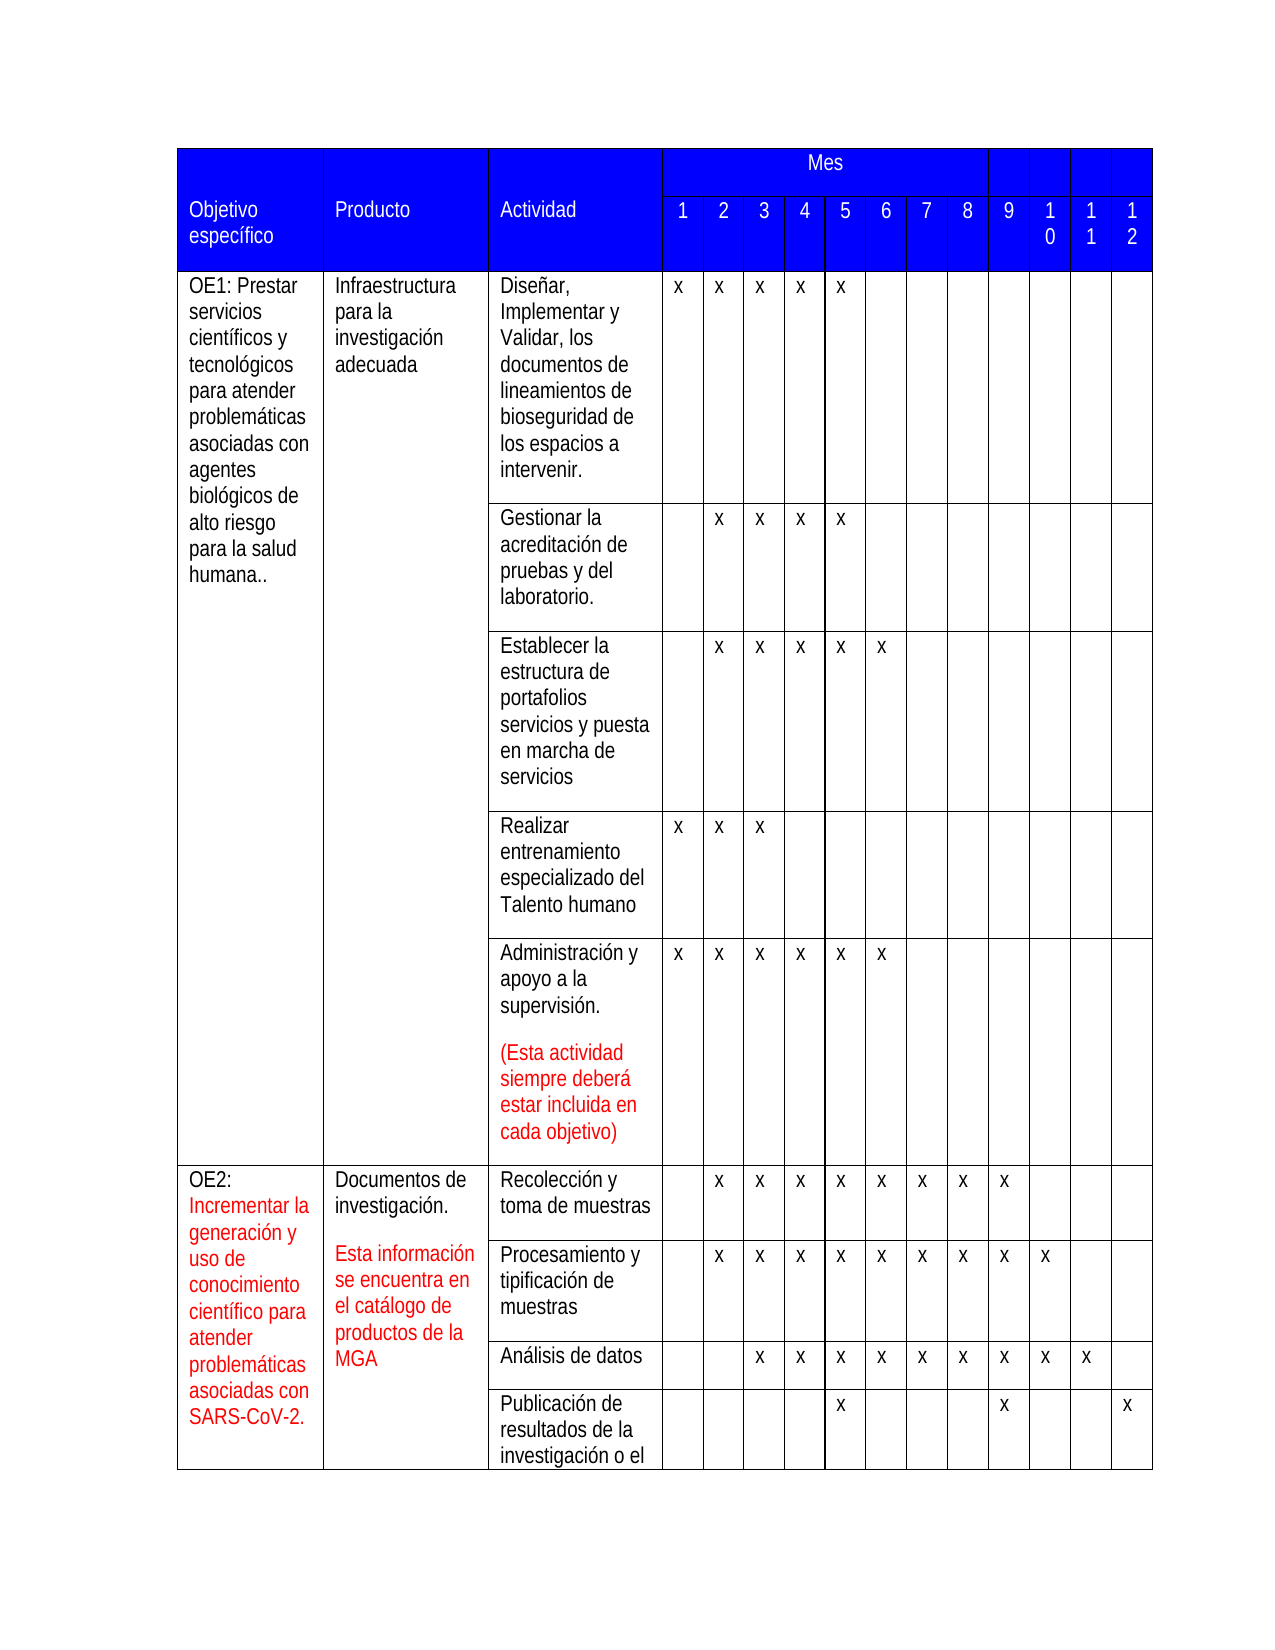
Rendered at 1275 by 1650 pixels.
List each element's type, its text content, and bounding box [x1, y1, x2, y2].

table_cell x [785, 1241, 824, 1341]
table_cell x [826, 939, 865, 1165]
table_cell 1 [663, 197, 703, 271]
table_cell [1071, 632, 1111, 811]
table_cell [1112, 939, 1152, 1165]
table_cell 5 [826, 197, 865, 271]
table_cell [907, 1390, 947, 1469]
table_cell Infraestructura para la investigación adecuada [324, 272, 488, 1165]
table_cell 4 [785, 197, 824, 271]
table_cell x [907, 1241, 947, 1341]
table_cell x [948, 1241, 988, 1341]
table_cell x [744, 1241, 784, 1341]
table_cell [1112, 1241, 1152, 1341]
table_cell [1030, 939, 1070, 1165]
table_cell x [866, 1241, 906, 1341]
table_cell x [907, 1342, 947, 1389]
table_cell 8 [948, 197, 988, 271]
table_cell [1112, 272, 1152, 503]
table_cell x [744, 1166, 784, 1239]
table_cell [866, 1390, 906, 1469]
table_cell [948, 939, 988, 1165]
table_cell x [785, 632, 824, 811]
table_header Producto [324, 149, 488, 271]
table_cell x [826, 632, 865, 811]
table_cell [1030, 504, 1070, 631]
table_cell Gestionar la acreditación de pruebas y del laboratorio. [489, 504, 662, 631]
table_cell [1112, 812, 1152, 938]
table_cell x [704, 504, 743, 631]
table_cell [989, 504, 1029, 631]
table_cell 10 [1030, 197, 1070, 271]
table_cell x [704, 1241, 743, 1341]
table_cell [948, 504, 988, 631]
table_cell Documentos de investigación. Esta información se encuentra en el catálogo de productos de la MGA [324, 1166, 488, 1469]
table_cell x [989, 1241, 1029, 1341]
table_cell x [704, 632, 743, 811]
table_cell [866, 504, 906, 631]
table_cell Administración y apoyo a la supervisión. (Esta actividad siempre deberá estar incluida en cada objetivo) [489, 939, 662, 1165]
table_cell x [866, 1342, 906, 1389]
table_cell x [989, 1166, 1029, 1239]
table_cell [1071, 1390, 1111, 1469]
table_cell x [989, 1342, 1029, 1389]
table_cell x [826, 1166, 865, 1239]
table_cell [1030, 812, 1070, 938]
table_cell [785, 1390, 824, 1469]
table_cell x [866, 632, 906, 811]
table_cell Establecer la estructura de portafolios servicios y puesta en marcha de servicios [489, 632, 662, 811]
table_cell Diseñar, Implementar y Validar, los documentos de lineamientos de bioseguridad de los espacios a intervenir. [489, 272, 662, 503]
table_cell [948, 632, 988, 811]
table_cell x [663, 272, 703, 503]
table_cell [907, 812, 947, 938]
table_cell [1112, 1166, 1152, 1239]
table_cell x [826, 1342, 865, 1389]
table_cell [866, 812, 906, 938]
table_cell [1071, 939, 1111, 1165]
table_cell x [948, 1166, 988, 1239]
table_cell 7 [907, 197, 947, 271]
table_header [1030, 149, 1070, 196]
table_cell x [826, 272, 865, 503]
table_cell x [989, 1390, 1029, 1469]
table_cell [1030, 632, 1070, 811]
table_cell [704, 1342, 743, 1389]
table_cell x [744, 939, 784, 1165]
table_cell x [826, 1241, 865, 1341]
table_cell [948, 812, 988, 938]
table_cell [989, 939, 1029, 1165]
table_cell x [1030, 1342, 1070, 1389]
table_header Actividad [489, 149, 662, 271]
table_cell [1030, 1166, 1070, 1239]
table_cell 3 [744, 197, 784, 271]
table_cell [1071, 812, 1111, 938]
table_cell [704, 1390, 743, 1469]
table_cell x [744, 504, 784, 631]
table_cell 12 [1112, 197, 1152, 271]
table_cell Recolección y toma de muestras [489, 1166, 662, 1239]
table_cell [785, 812, 824, 938]
table_cell [1071, 272, 1111, 503]
table_cell x [785, 939, 824, 1165]
table_cell x [866, 939, 906, 1165]
table_cell 11 [1071, 197, 1111, 271]
table_cell [907, 272, 947, 503]
table_cell [1112, 1342, 1152, 1389]
table_cell 9 [989, 197, 1029, 271]
table_cell [989, 812, 1029, 938]
table_cell x [826, 1390, 865, 1469]
table_cell [907, 504, 947, 631]
table_header Mes [663, 149, 988, 196]
table_cell x [744, 272, 784, 503]
table_cell OE2: Incrementar la generación y uso de conocimiento científico para atender problemáticas asociadas con SARS-CoV-2. [178, 1166, 323, 1469]
table_cell [1071, 504, 1111, 631]
table_header Objetivo específico [178, 149, 323, 271]
table_cell [948, 272, 988, 503]
table_cell x [663, 939, 703, 1165]
table_cell [989, 632, 1029, 811]
table_cell Procesamiento y tipificación de muestras [489, 1241, 662, 1341]
table_cell x [785, 1342, 824, 1389]
table_cell x [1030, 1241, 1070, 1341]
table_cell [907, 632, 947, 811]
table_cell 6 [866, 197, 906, 271]
table_cell x [1071, 1342, 1111, 1389]
table_cell x [744, 1342, 784, 1389]
table_cell [663, 1166, 703, 1239]
table_cell [744, 1390, 784, 1469]
table_cell [948, 1390, 988, 1469]
table_cell [1030, 1390, 1070, 1469]
table_cell x [826, 504, 865, 631]
table_header [989, 149, 1029, 196]
table_cell [866, 272, 906, 503]
table_cell x [785, 272, 824, 503]
table_cell x [704, 812, 743, 938]
table_cell [989, 272, 1029, 503]
table_cell OE1: Prestar servicios científicos y tecnológicos para atender problemáticas asociadas con agentes biológicos de alto riesgo para la salud humana.. [178, 272, 323, 1165]
table_cell [1071, 1166, 1111, 1239]
table_cell Realizar entrenamiento especializado del Talento humano [489, 812, 662, 938]
table_cell [1112, 632, 1152, 811]
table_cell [489, 1390, 662, 1469]
table_cell x [704, 939, 743, 1165]
table_cell [826, 812, 865, 938]
table_cell x [948, 1342, 988, 1389]
table_cell 2 [704, 197, 743, 271]
table_cell x [704, 272, 743, 503]
table_cell [1030, 272, 1070, 503]
table_cell x [663, 812, 703, 938]
table_cell x [744, 812, 784, 938]
table_cell x [785, 504, 824, 631]
table_cell [1071, 1241, 1111, 1341]
table_cell [663, 1241, 703, 1341]
table_cell [663, 1390, 703, 1469]
table_cell [663, 1342, 703, 1389]
table_cell x [785, 1166, 824, 1239]
table_cell [907, 939, 947, 1165]
table_header [1071, 149, 1111, 196]
table_cell x [704, 1166, 743, 1239]
table_cell x [1112, 1390, 1152, 1469]
table_cell [663, 504, 703, 631]
table_cell [663, 632, 703, 811]
table_cell x [907, 1166, 947, 1239]
table_header [1112, 149, 1152, 196]
table_cell [1112, 504, 1152, 631]
table_cell Análisis de datos [489, 1342, 662, 1389]
table_cell x [744, 632, 784, 811]
table_cell x [866, 1166, 906, 1239]
